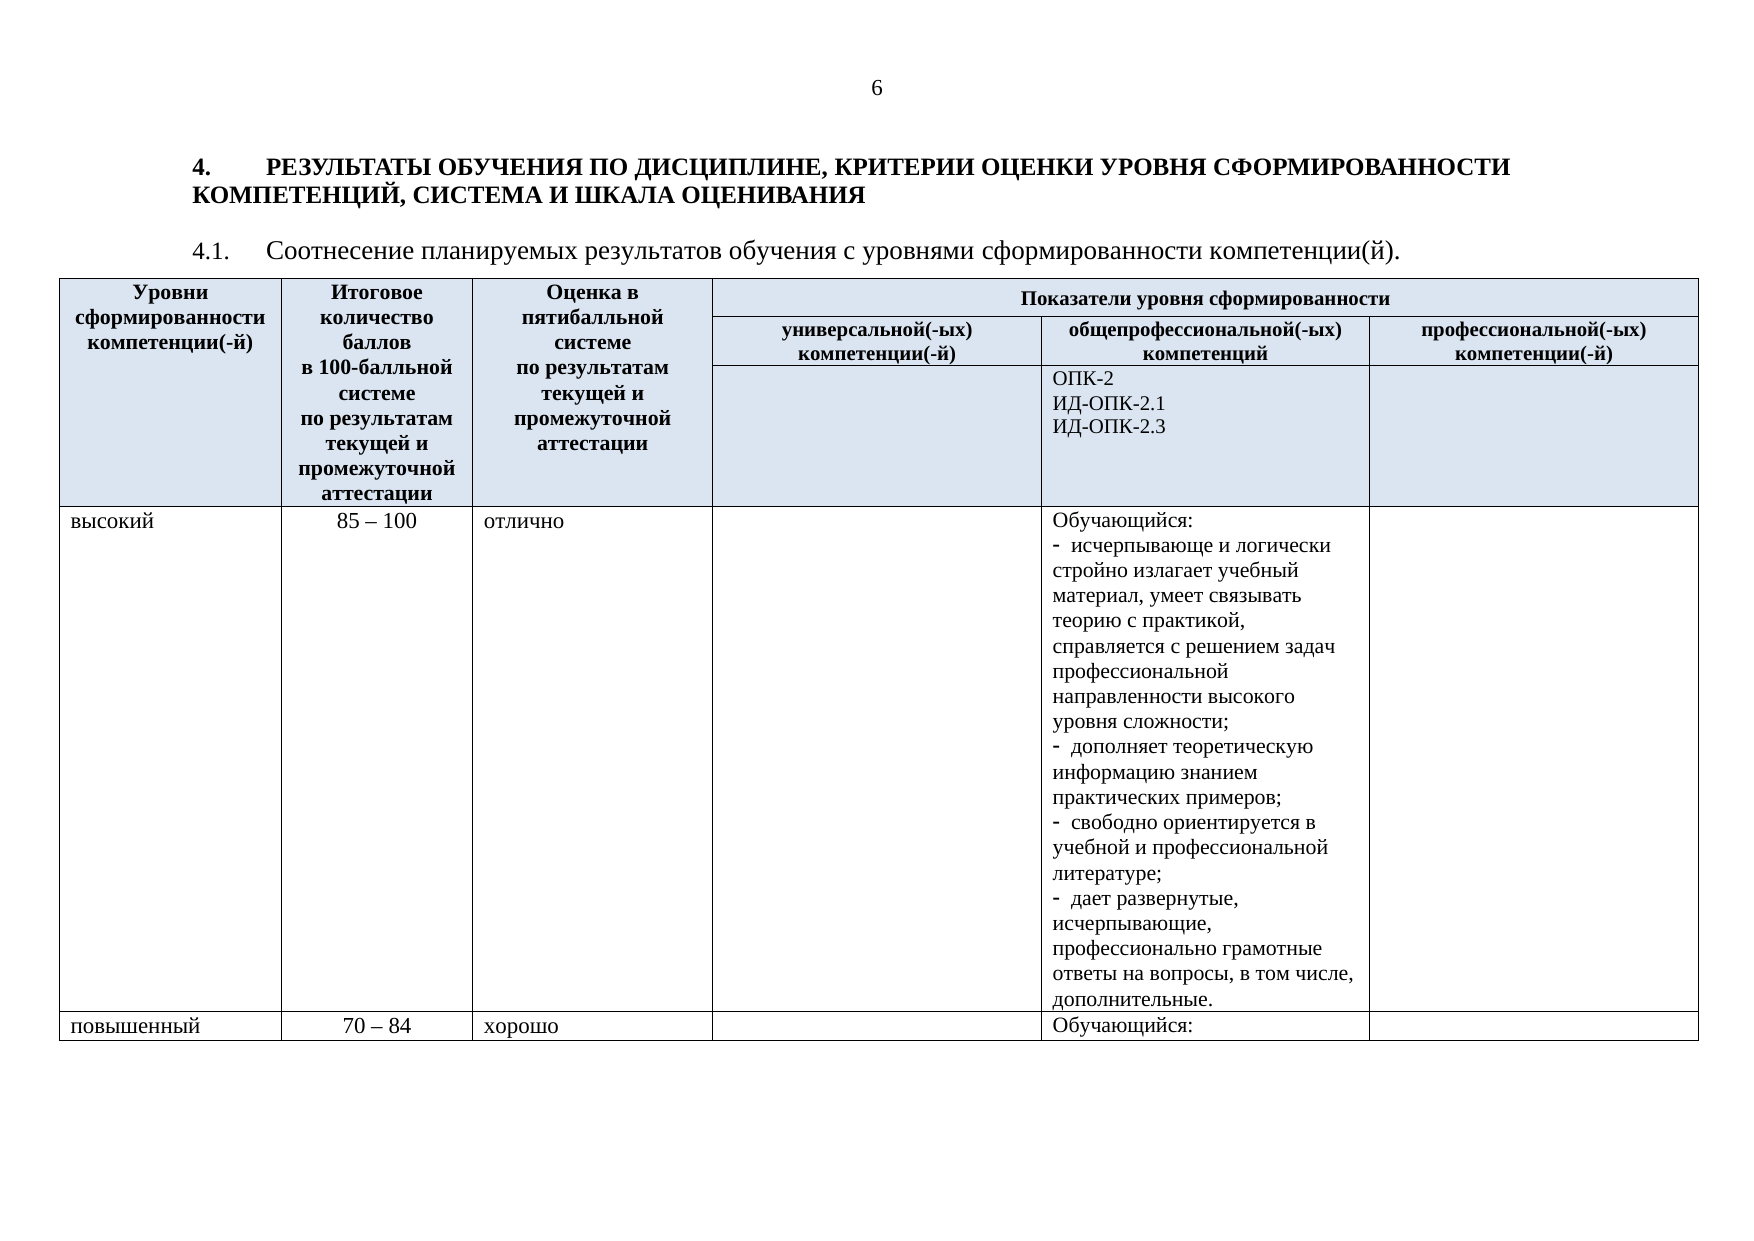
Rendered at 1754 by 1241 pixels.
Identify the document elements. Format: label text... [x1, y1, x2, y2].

table_cell профессиональной(-ых) компетенции(-й) [1370, 317, 1698, 365]
subtitle Соотнесение планируемых результатов обучения с уровнями сформированности компетенции(й). [192, 234, 1636, 265]
table_cell повышенный [60, 1012, 281, 1040]
table_cell универсальной(-ых) компетенции(-й) [713, 317, 1041, 365]
table_cell [713, 1012, 1041, 1040]
table_cell хорошо [473, 1012, 712, 1040]
table_cell [1370, 366, 1698, 506]
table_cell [1042, 1012, 1369, 1040]
table_cell [1370, 1012, 1698, 1040]
table_cell [713, 507, 1041, 1011]
table_header Уровни сформированности компетенции(-й) [60, 279, 281, 506]
table_cell отлично [473, 507, 712, 1011]
table_cell [713, 366, 1041, 506]
table_cell Обучающийся: исчерпывающе и логически стройно излагает учебный материал, умеет связывать теорию с практикой, справляется с решением задач профессиональной направленности высокого уровня сложности; дополняет теоретическую информацию знанием практических примеров; свободно ориентируется в учебной и профессиональной литературе; дает развернутые, исчерпывающие, профессионально грамотные ответы на вопросы, в том числе, дополнительные. [1042, 507, 1369, 1011]
table_cell 70 – 84 [282, 1012, 472, 1040]
subtitle РЕЗУЛЬТАТЫ ОБУЧЕНИЯ ПО ДИСЦИПЛИНЕ, КРИТЕРИИ ОЦЕНКИ УРОВНЯ СФОРМИРОВАННОСТИ КОМПЕТЕНЦИЙ, СИСТЕМА И ШКАЛА ОЦЕНИВАНИЯ [192, 152, 1636, 209]
table_header Итоговое количество баллов в 100-балльной системе по результатам текущей и промежуточной аттестации [282, 279, 472, 506]
table_header Показатели уровня сформированности [713, 279, 1698, 316]
table_cell общепрофессиональной(-ых) компетенций [1042, 317, 1369, 365]
table_cell [1370, 507, 1698, 1011]
table_cell ОПК-2 ИД-ОПК-2.1 ИД-ОПК-2.3 [1042, 366, 1369, 506]
table_header Оценка в пятибалльной системе по результатам текущей и промежуточной аттестации [473, 279, 712, 506]
table_cell высокий [60, 507, 281, 1011]
table_cell 85 – 100 [282, 507, 472, 1011]
